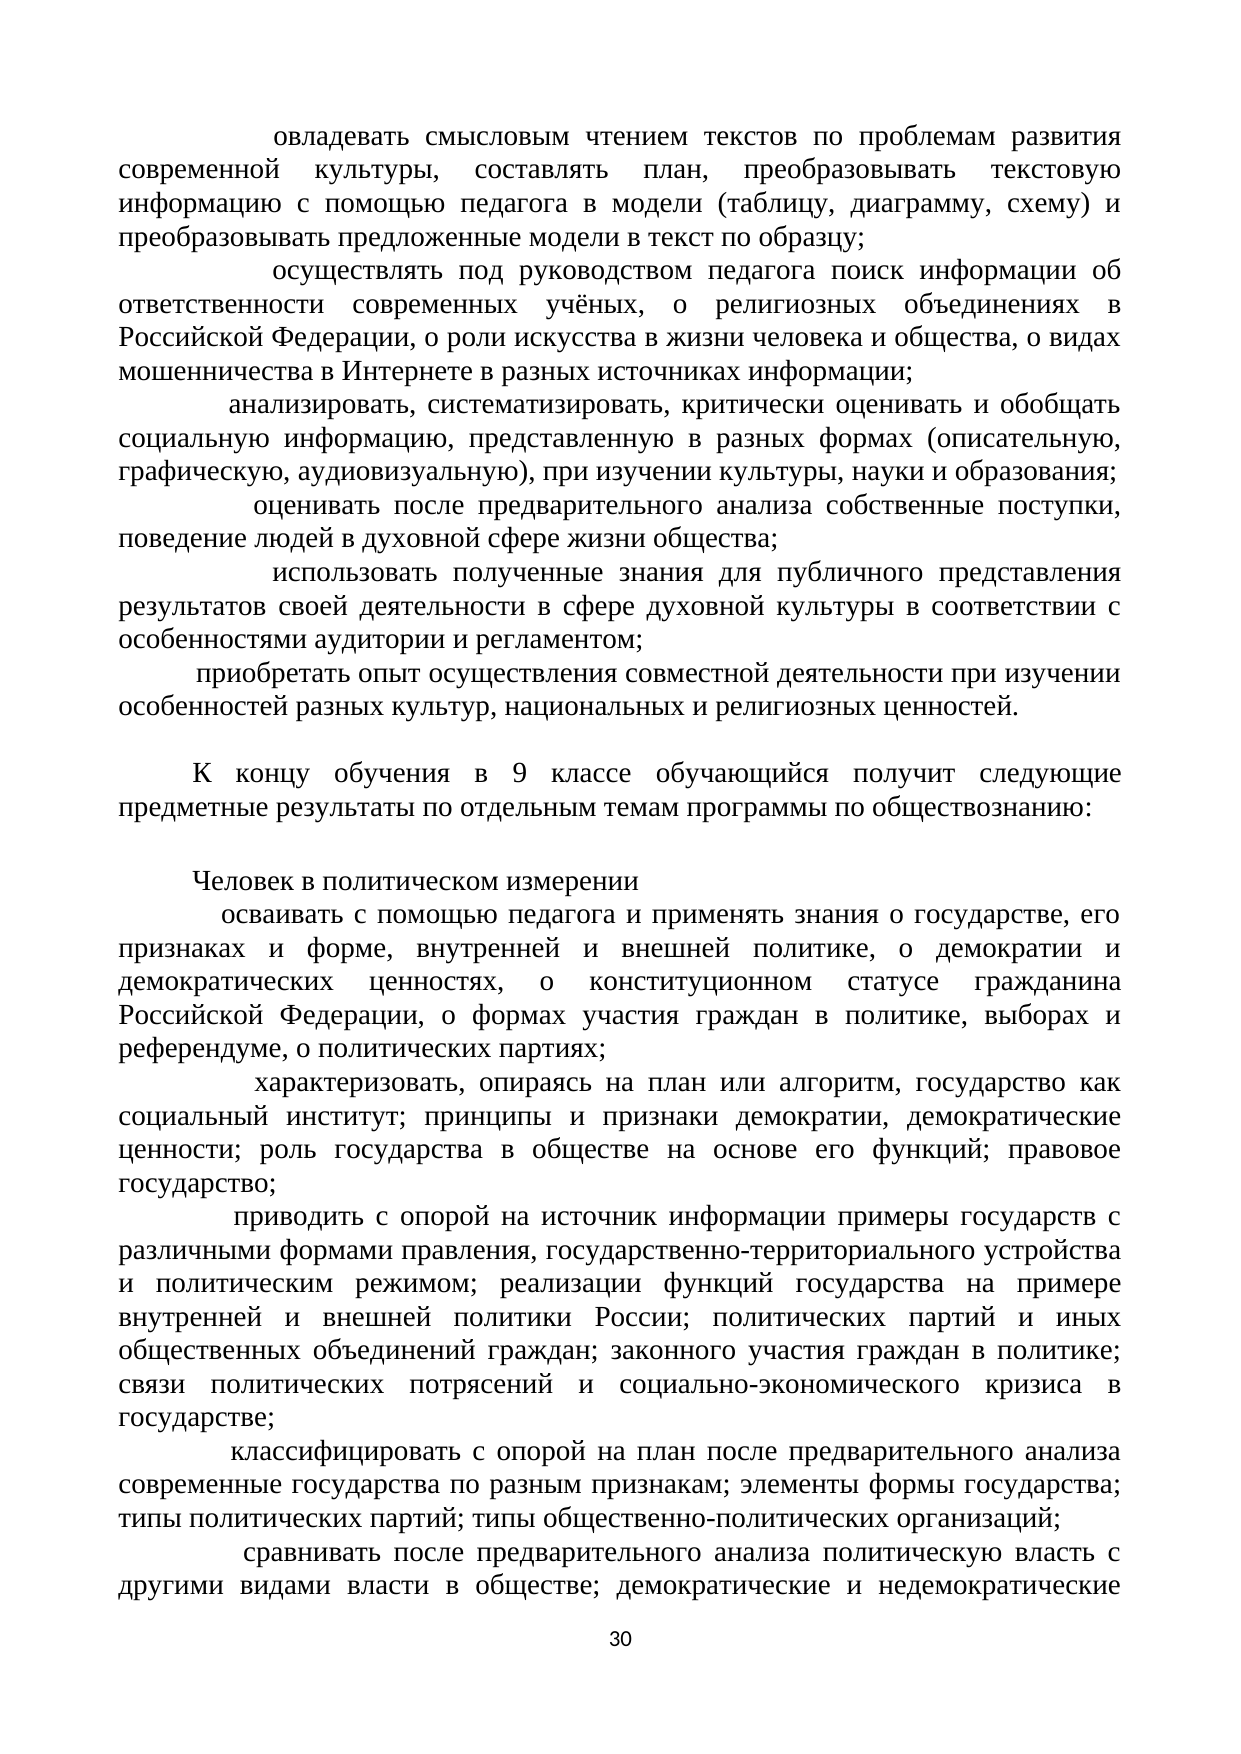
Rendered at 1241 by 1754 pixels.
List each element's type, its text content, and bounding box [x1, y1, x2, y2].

text приводить с опорой на источник информации примеры государств с различными формами правления, государственно-территориального устройства и политическим режимом; реализации функций государства на примере внутренней и внешней политики России; политических партий и иных общественных объединений граждан; законного участия граждан в политике; связи политических потрясений и социально-экономического кризиса в государстве; [118, 1198, 1122, 1433]
text К концу обучения в 9 классе обучающийся получит следующие предметные результаты по отдельным темам программы по обществознанию: [118, 755, 1122, 822]
text осваивать с помощью педагога и применять знания о государстве, его признаках и форме, внутренней и внешней политике, о демократии и демократических ценностях, о конституционном статусе гражданина Российской Федерации, о формах участия граждан в политике, выборах и референдуме, о политических партиях; [118, 896, 1122, 1064]
text классифицировать с опорой на план после предварительного анализа современные государства по разным признакам; элементы формы государства; типы политических партий; типы общественно-политических организаций; [118, 1433, 1122, 1534]
text характеризовать, опираясь на план или алгоритм, государство как социальный институт; принципы и признаки демократии, демократические ценности; роль государства в обществе на основе его функций; правовое государство; [118, 1064, 1122, 1198]
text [118, 1534, 1122, 1601]
text приобретать опыт осуществления совместной деятельности при изучении особенностей разных культур, национальных и религиозных ценностей. [118, 655, 1122, 722]
text осуществлять под руководством педагога поиск информации об ответственности современных учёных, о религиозных объединениях в Российской Федерации, о роли искусства в жизни человека и общества, о видах мошенничества в Интернете в разных источниках информации; [118, 252, 1122, 386]
text анализировать, систематизировать, критически оценивать и обобщать социальную информацию, представленную в разных формах (описательную, графическую, аудиовизуальную), при изучении культуры, науки и образования; [118, 386, 1122, 487]
text Человек в политическом измерении [118, 863, 1122, 896]
text использовать полученные знания для публичного представления результатов своей деятельности в сфере духовной культуры в соответствии с особенностями аудитории и регламентом; [118, 554, 1122, 655]
text оценивать после предварительного анализа собственные поступки, поведение людей в духовной сфере жизни общества; [118, 487, 1122, 554]
text овладевать смысловым чтением текстов по проблемам развития современной культуры, составлять план, преобразовывать текстовую информацию с помощью педагога в модели (таблицу, диаграмму, схему) и преобразовывать предложенные модели в текст по образцу; [118, 118, 1122, 252]
